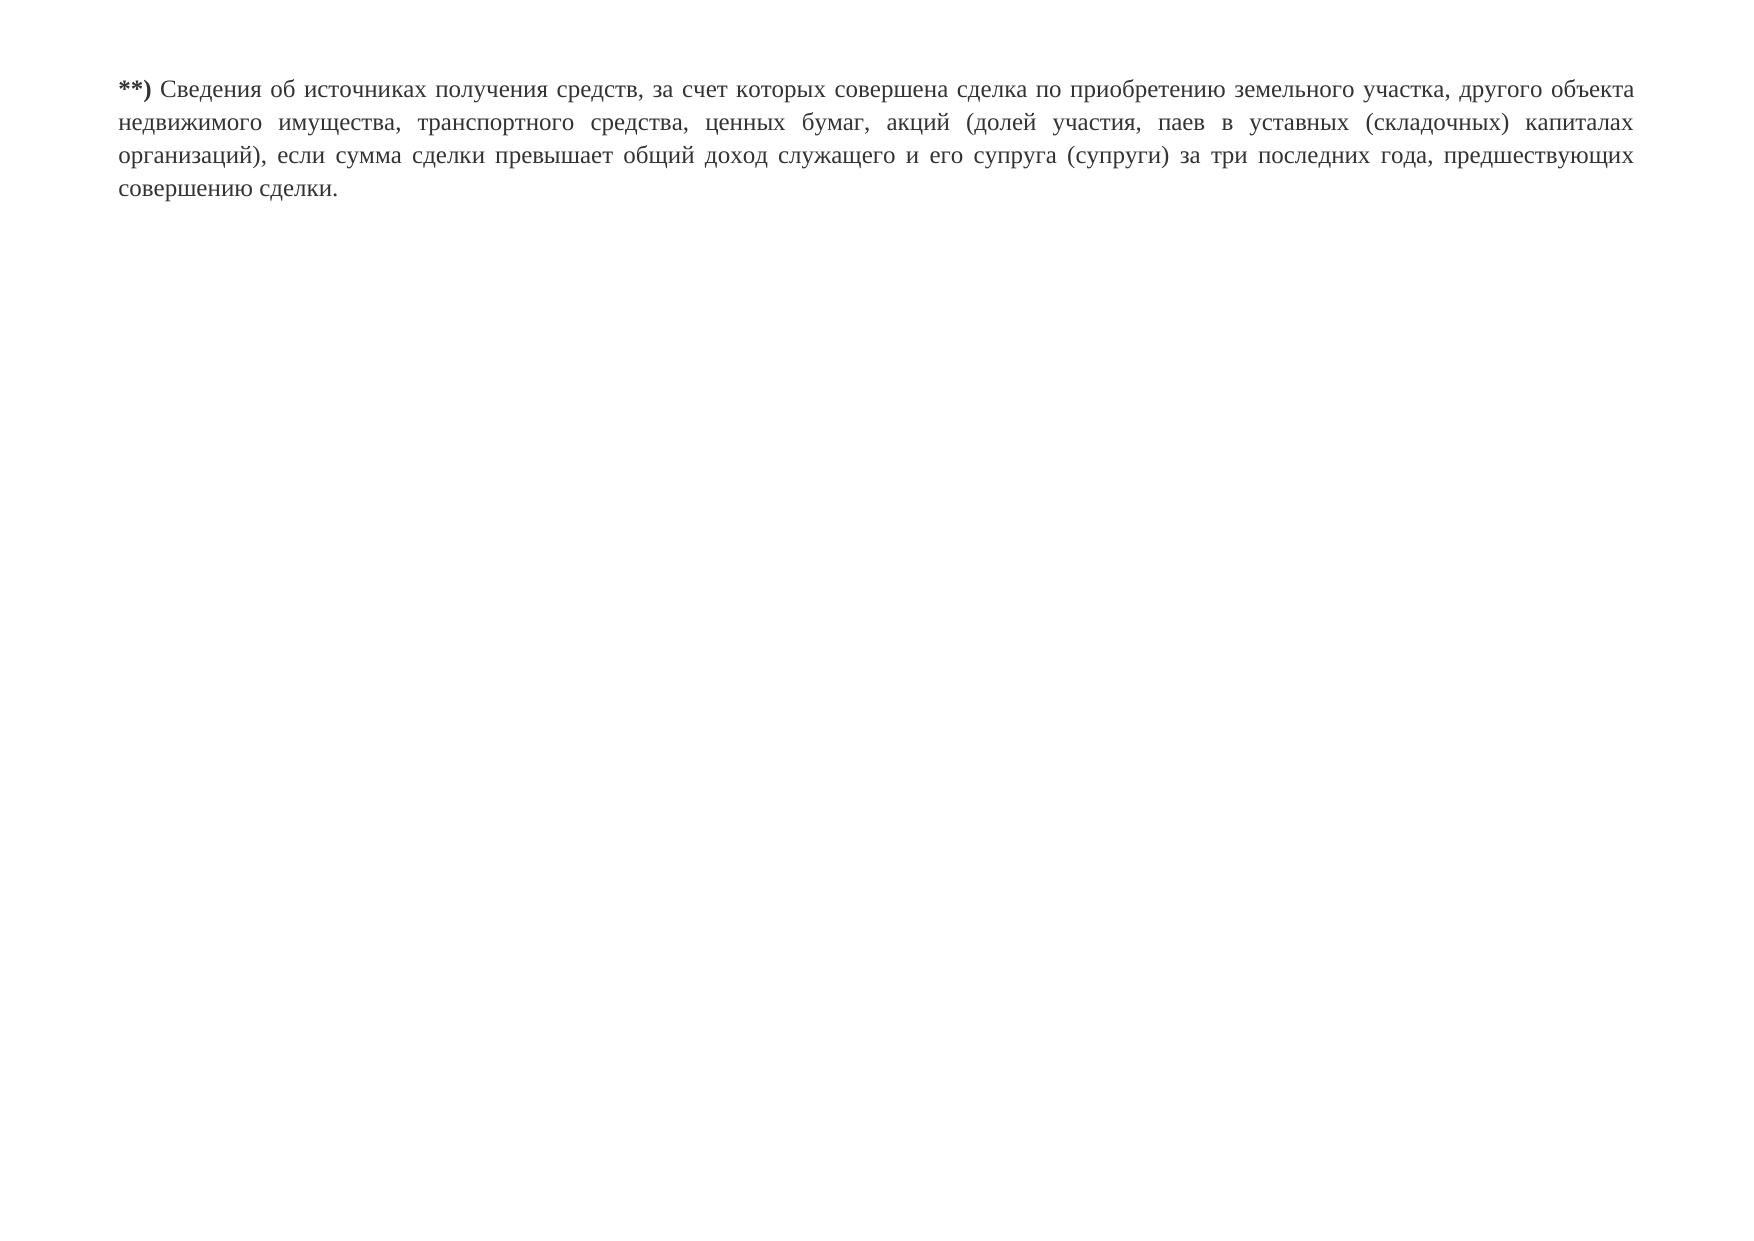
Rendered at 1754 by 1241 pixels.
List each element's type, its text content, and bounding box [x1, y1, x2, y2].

text **) Сведения об источниках получения средств, за счет которых совершена сделка по приобретению земельного участка, другого объекта недвижимого имущества, транспортного средства, ценных бумаг, акций (долей участия, паев в уставных (складочных) капиталах организаций), если сумма сделки превышает общий доход служащего и его супруга (супруги) за три последних года, предшествующих совершению сделки. [118, 74, 1636, 202]
